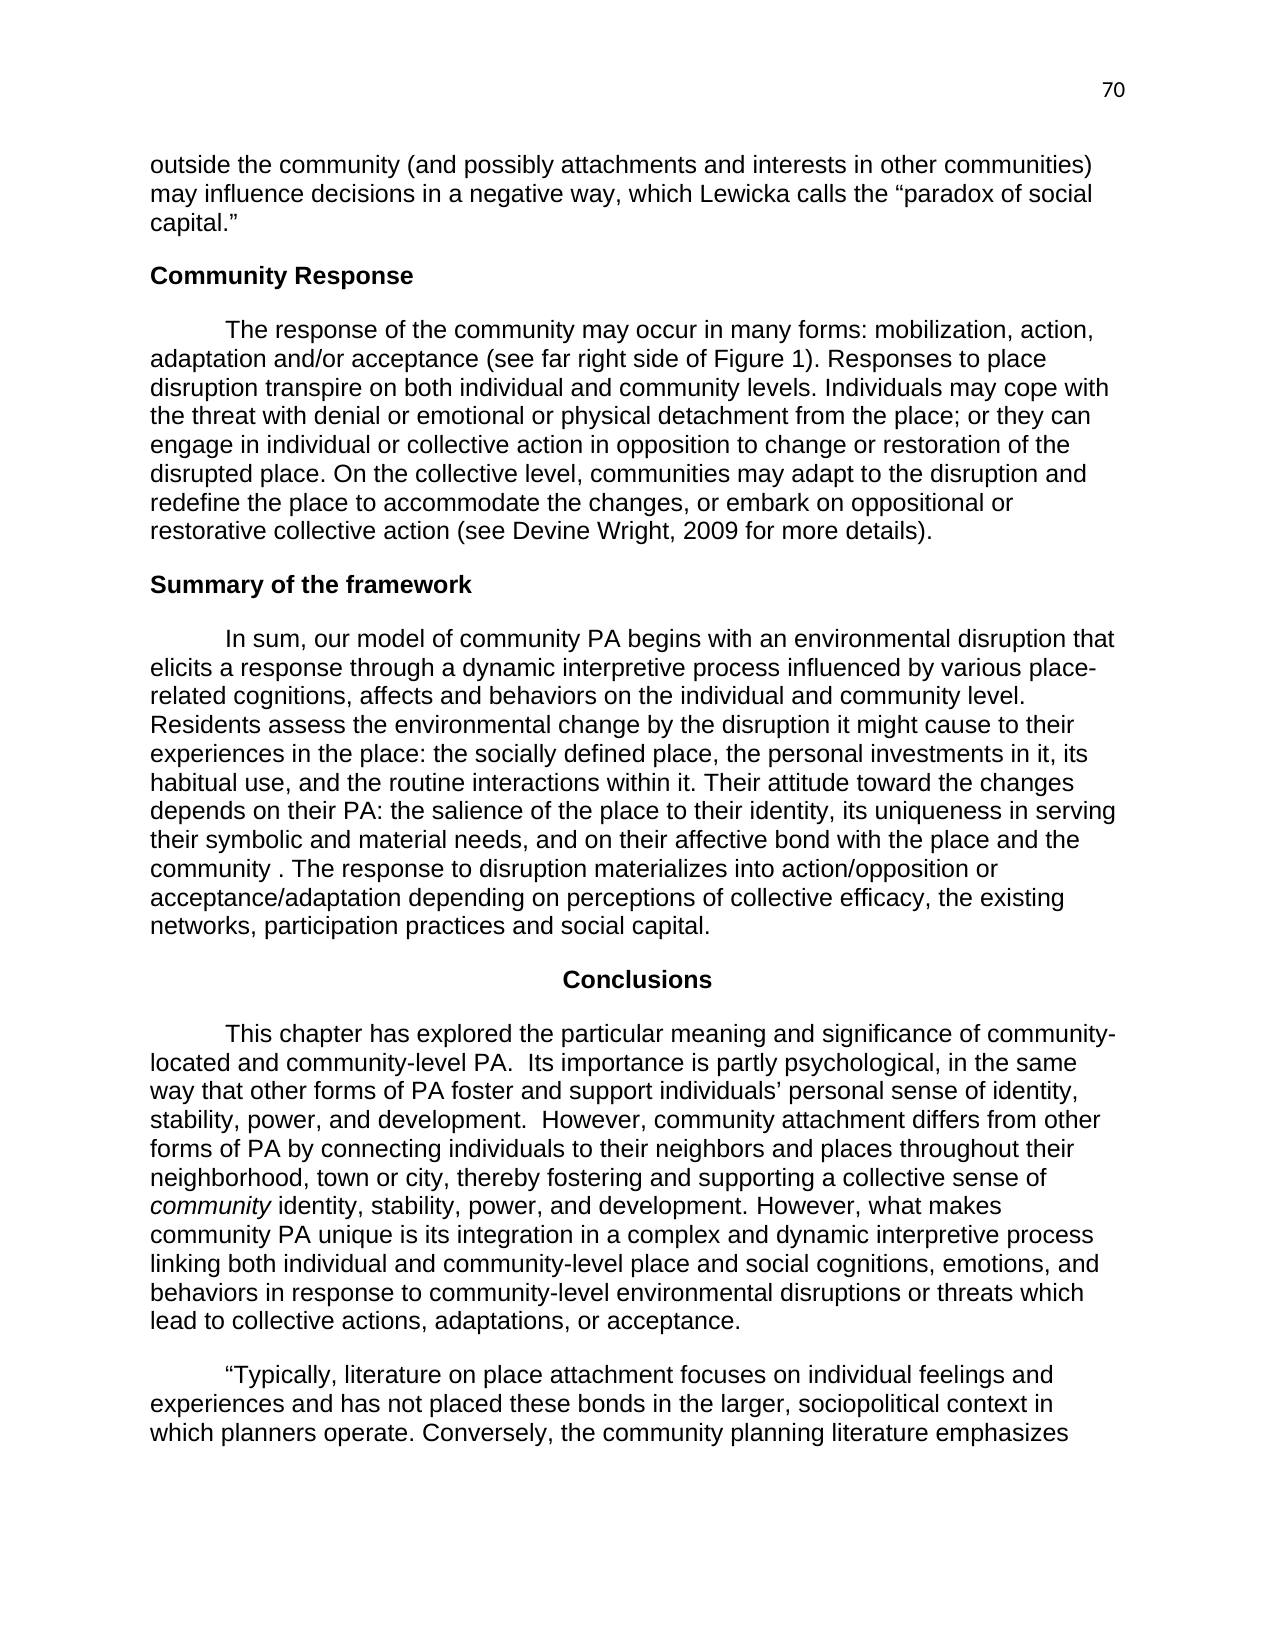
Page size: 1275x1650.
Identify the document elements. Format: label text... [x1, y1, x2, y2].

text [150, 150, 1125, 236]
text This chapter has explored the particular meaning and significance of community-located and community-level PA. Its importance is partly psychological, in the same way that other forms of PA foster and support individuals’ personal sense of identity, stability, power, and development. However, community attachment differs from other forms of PA by connecting individuals to their neighbors and places throughout their neighborhood, town or city, thereby fostering and supporting a collective sense of community identity, stability, power, and development. However, what makes community PA unique is its integration in a complex and dynamic interpretive process linking both individual and community-level place and social cognitions, emotions, and behaviors in response to community-level environmental disruptions or threats which lead to collective actions, adaptations, or acceptance. [150, 1019, 1125, 1335]
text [150, 1360, 1125, 1446]
text In sum, our model of community PA begins with an environmental disruption that elicits a response through a dynamic interpretive process influenced by various place-related cognitions, affects and behaviors on the individual and community level. Residents assess the environmental change by the disruption it might cause to their experiences in the place: the socially defined place, the personal investments in it, its habitual use, and the routine interactions within it. Their attitude toward the changes depends on their PA: the salience of the place to their identity, its uniqueness in serving their symbolic and material needs, and on their affective bond with the place and the community . The response to disruption materializes into action/opposition or acceptance/adaptation depending on perceptions of collective efficacy, the existing networks, participation practices and social capital. [150, 624, 1125, 940]
text Conclusions [150, 965, 1125, 994]
text Summary of the framework [150, 570, 1125, 599]
text Community Response [150, 261, 1125, 290]
text The response of the community may occur in many forms: mobilization, action, adaptation and/or acceptance (see far right side of Figure 1). Responses to place disruption transpire on both individual and community levels. Individuals may cope with the threat with denial or emotional or physical detachment from the place; or they can engage in individual or collective action in opposition to change or restoration of the disrupted place. On the collective level, communities may adapt to the disruption and redefine the place to accommodate the changes, or embark on oppositional or restorative collective action (see Devine Wright, 2009 for more details). [150, 315, 1125, 545]
